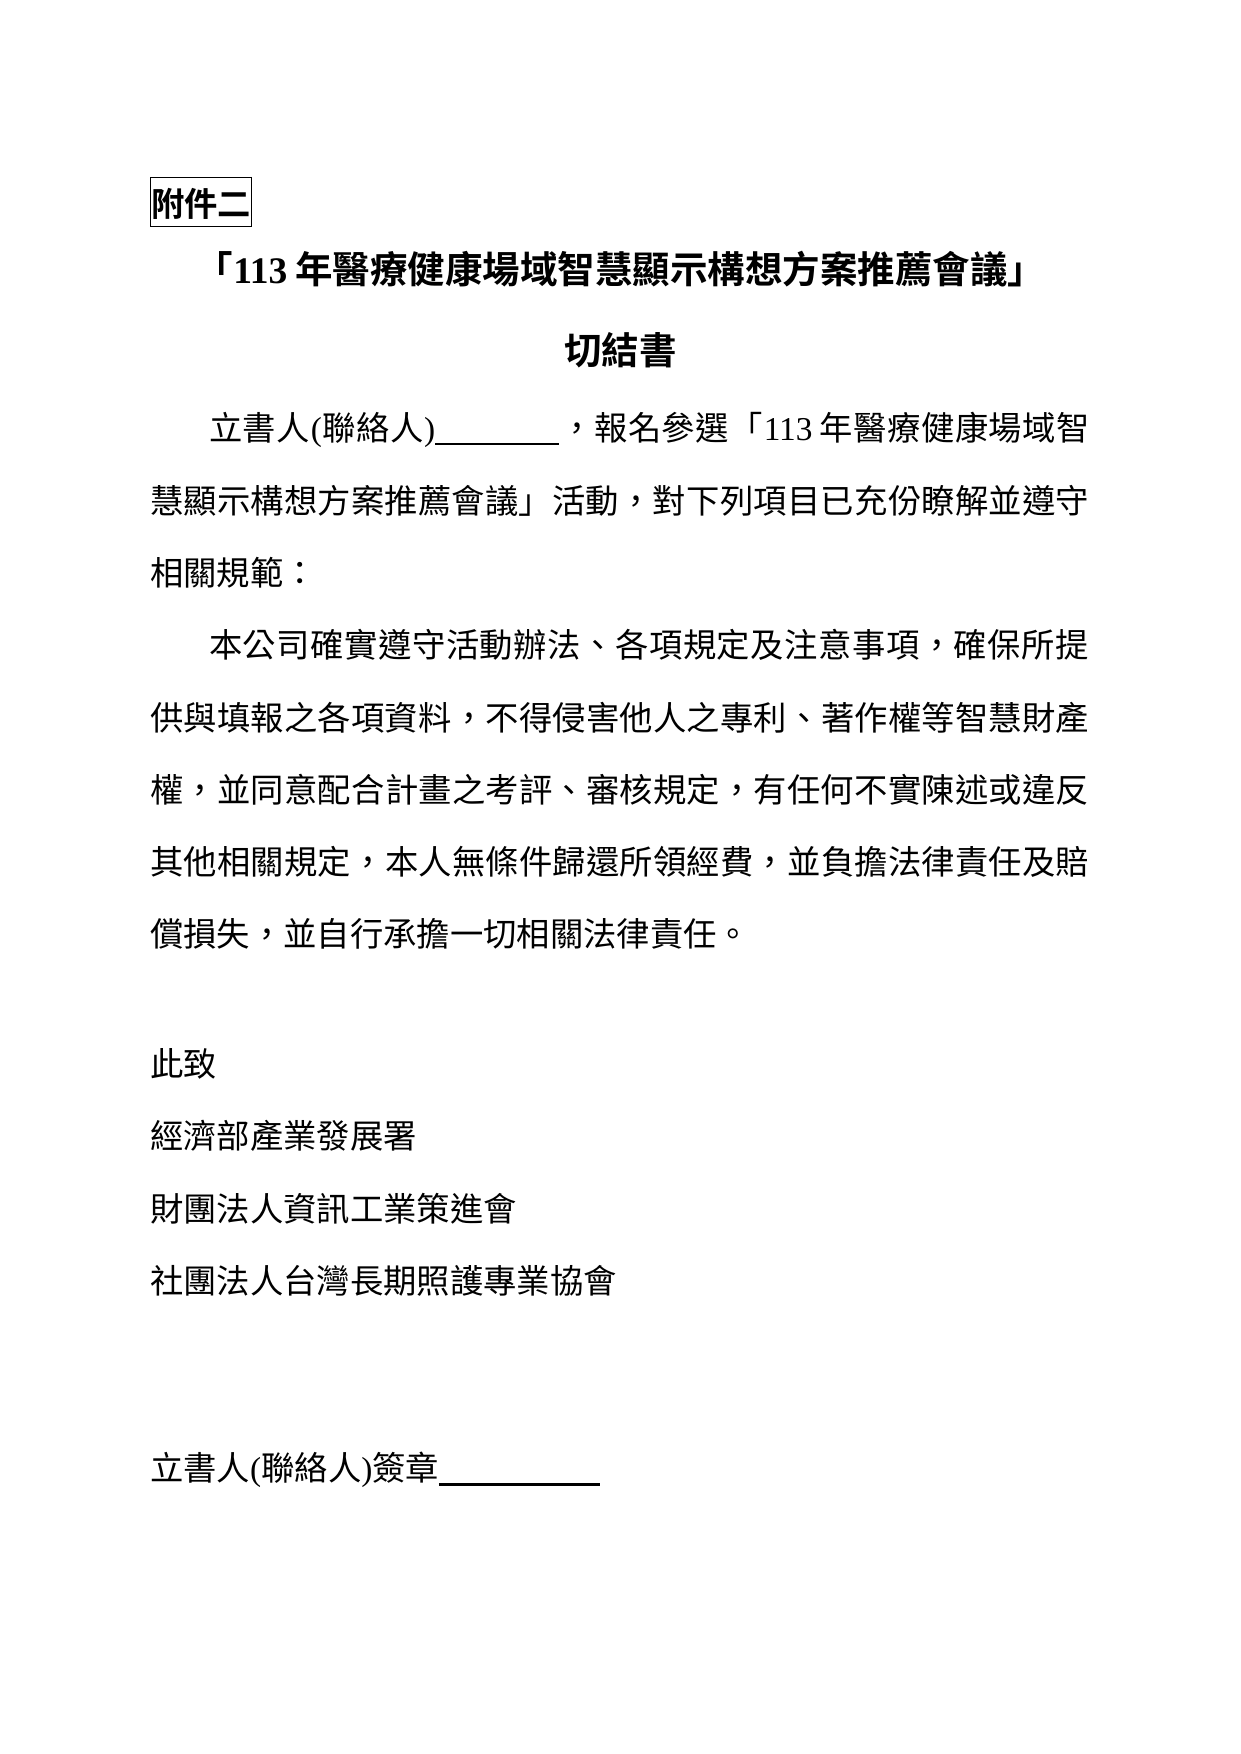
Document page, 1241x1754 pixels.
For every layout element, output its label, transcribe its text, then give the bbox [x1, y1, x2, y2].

text 立書人(聯絡人) ，報名參選「113年醫療健康場域智慧顯示構想方案推薦會議」活動，對下列項目已充份瞭解並遵守相關規範： [150, 402, 1090, 595]
text 經濟部產業發展署 [150, 1110, 1090, 1158]
text 此致 [150, 1038, 1090, 1086]
text 財團法人資訊工業策進會 [150, 1183, 1090, 1231]
text 本公司確實遵守活動辦法、各項規定及注意事項，確保所提供與填報之各項資料，不得侵害他人之專利、著作權等智慧財產權，並同意配合計畫之考評、審核規定，有任何不實陳述或違反其他相關規定，本人無條件歸還所領經費，並負擔法律責任及賠償損失，並自行承擔一切相關法律責任。 [150, 619, 1090, 956]
text 「113年醫療健康場域智慧顯示構想方案推薦會議」 [150, 239, 1090, 294]
text 立書人(聯絡人)簽章 [150, 1442, 1090, 1490]
text 社團法人台灣長期照護專業協會 [150, 1255, 1090, 1303]
text 切結書 [150, 321, 1090, 375]
text 附件二 [150, 164, 1090, 239]
